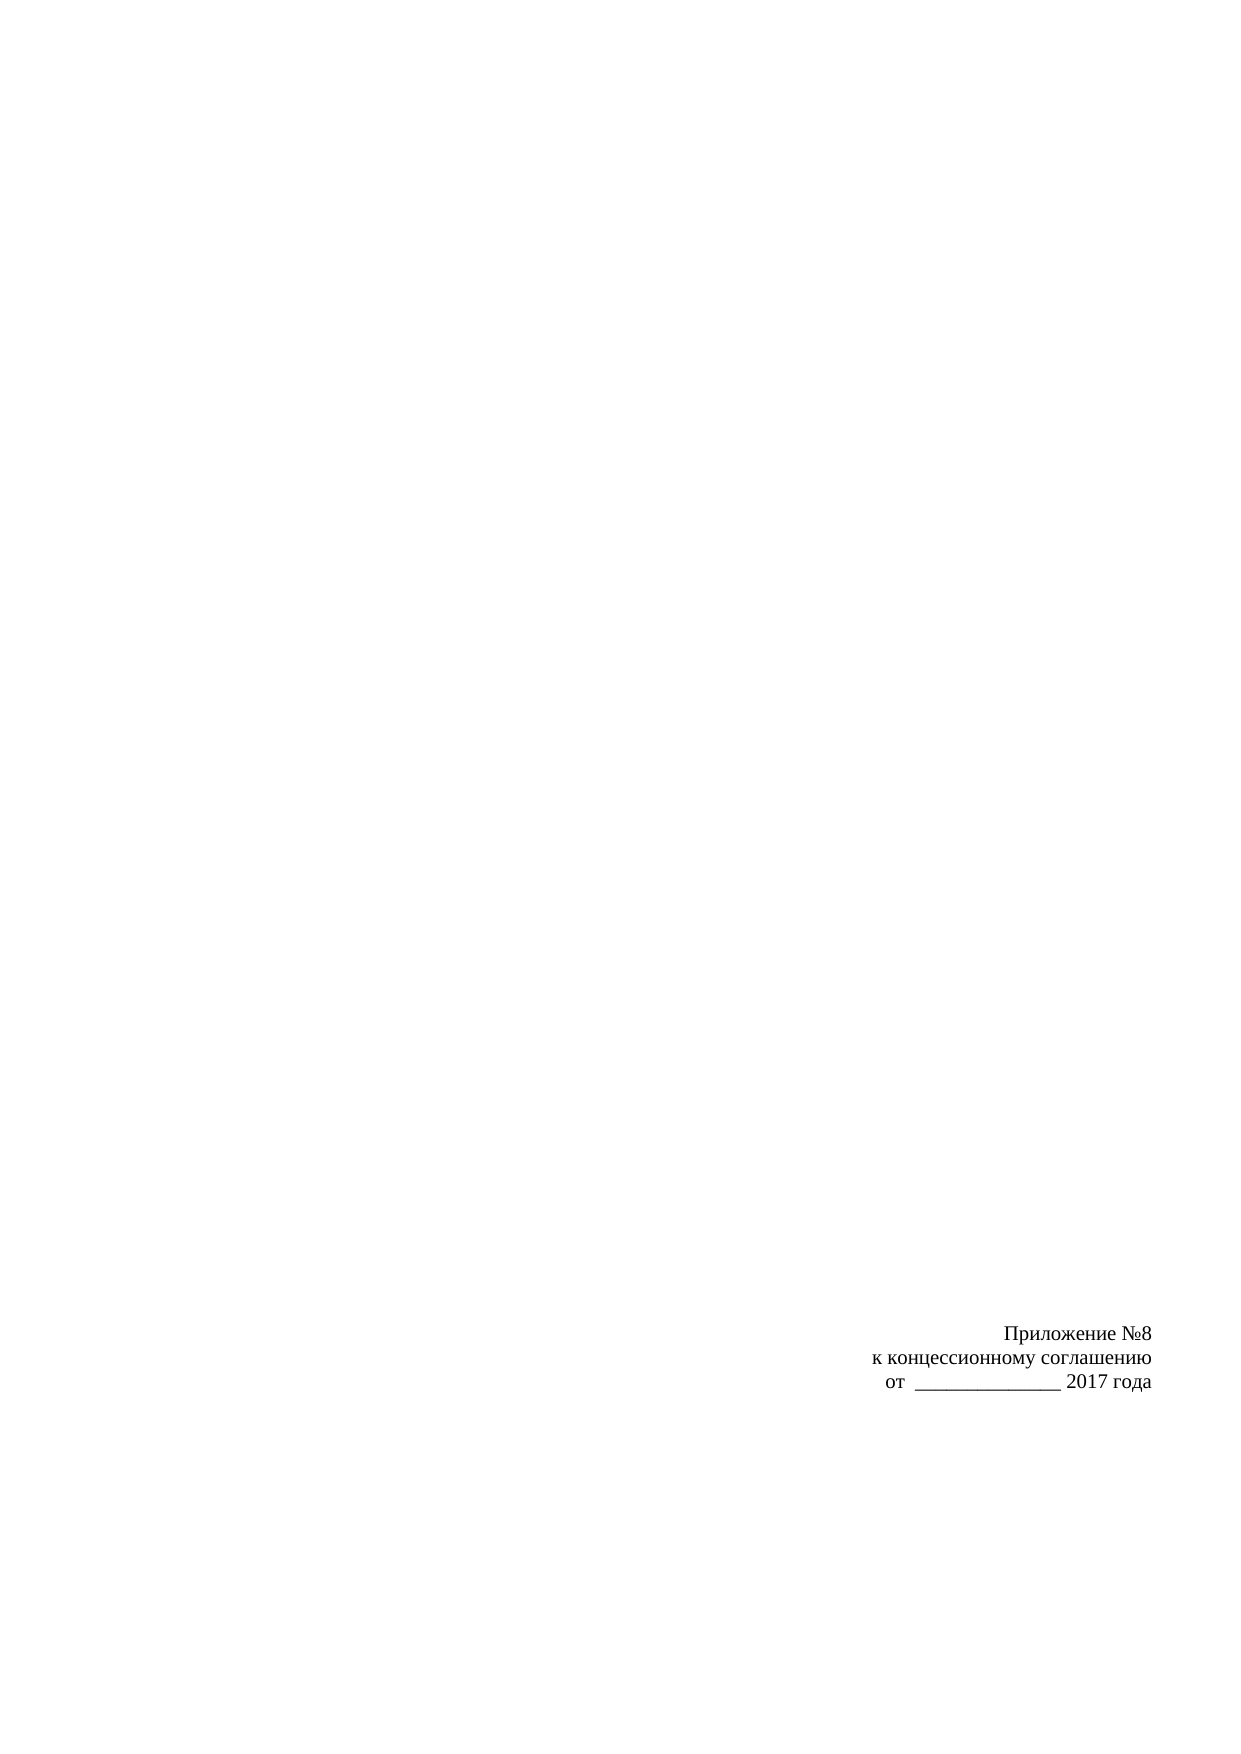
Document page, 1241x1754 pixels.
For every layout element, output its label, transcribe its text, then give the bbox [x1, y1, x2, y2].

text от ______________ 2017 года [177, 1369, 1152, 1393]
text к концессионному соглашению [177, 1345, 1152, 1369]
text Приложение №8 [177, 1321, 1152, 1345]
